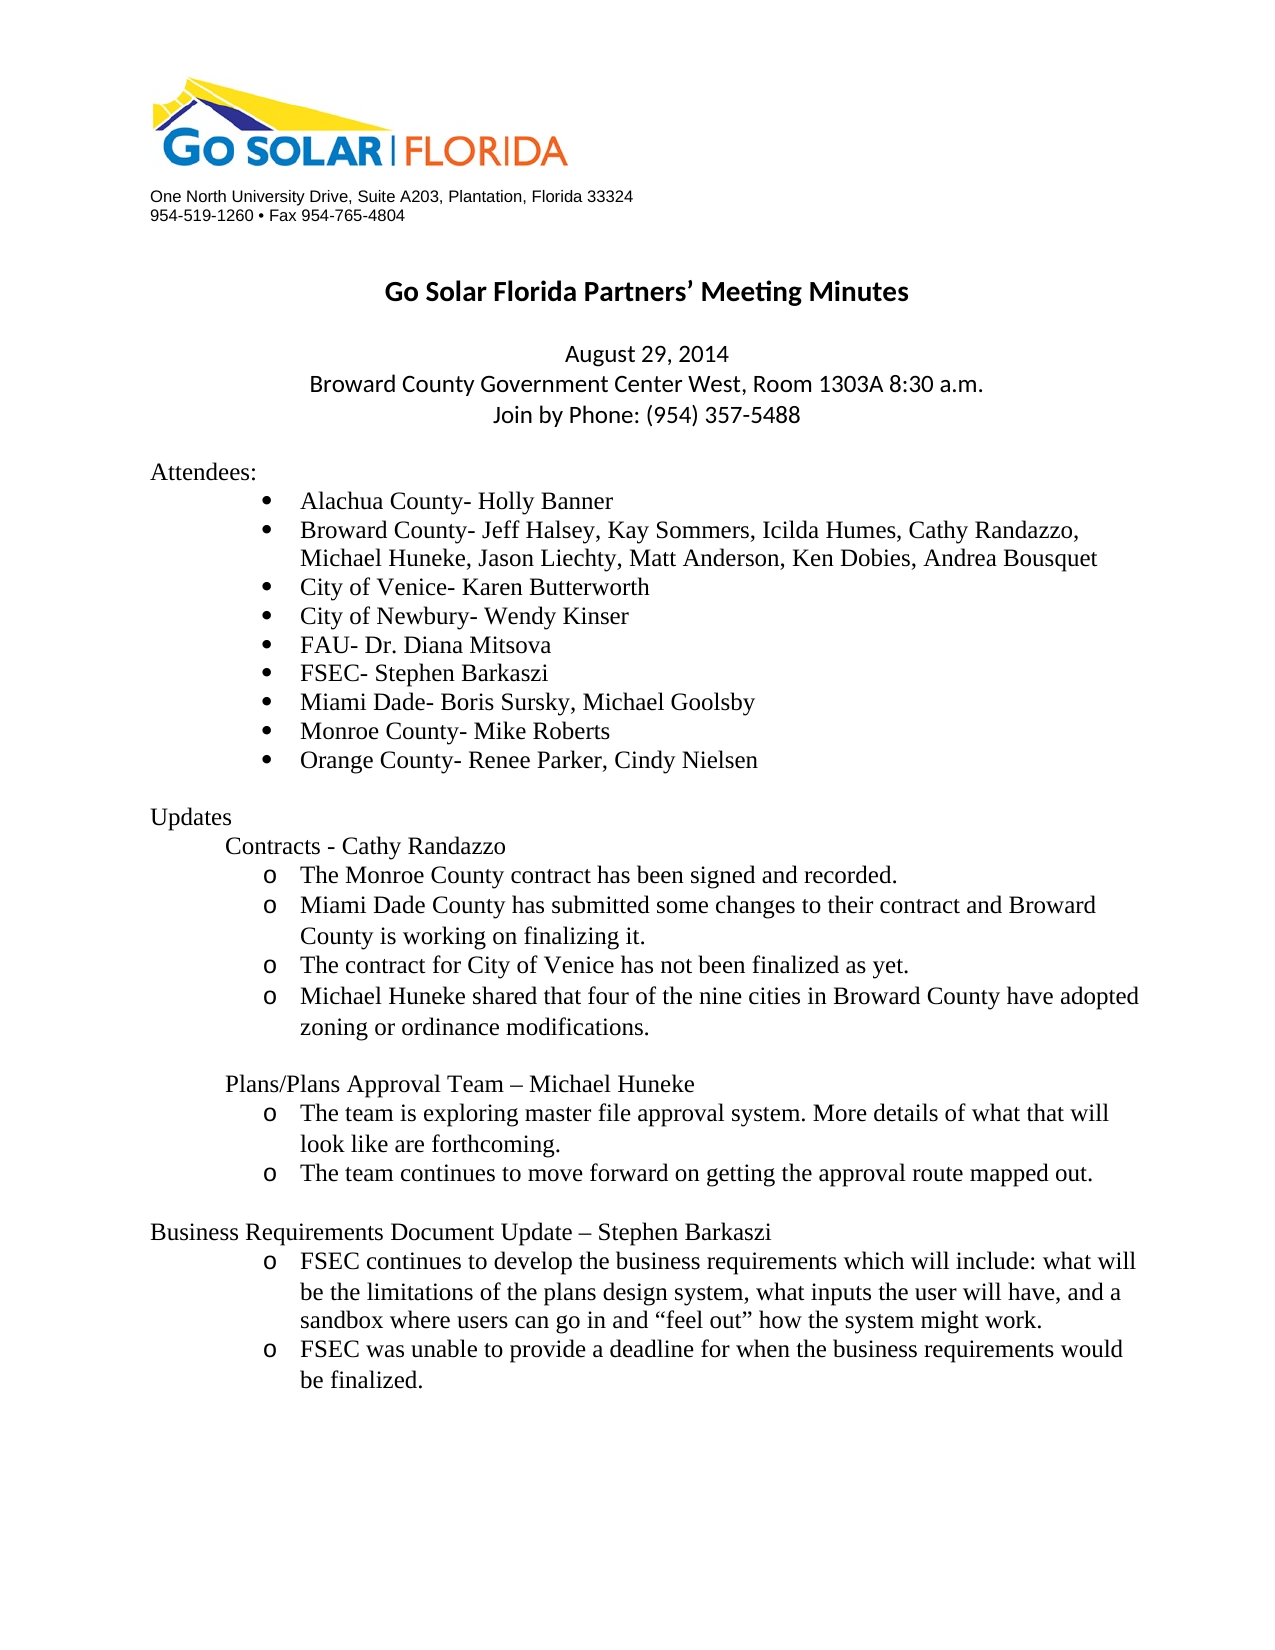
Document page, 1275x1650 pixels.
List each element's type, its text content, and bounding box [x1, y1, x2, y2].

list City of Newbury- Wendy Kinser [262, 601, 1144, 630]
text August 29, 2014 [150, 338, 1144, 368]
list The Monroe County contract has been signed and recorded. [262, 860, 1144, 891]
list Miami Dade- Boris Sursky, Michael Goolsby [262, 687, 1144, 716]
list The team is exploring master file approval system. More details of what that will look like are forthcoming. [262, 1098, 1144, 1158]
text Attendees: [150, 457, 1144, 486]
text Join by Phone: (954) 357-5488 [150, 399, 1144, 429]
subtitle Go Solar Florida Partners’ Meeting Minutes [150, 273, 1144, 308]
list Alachua County- Holly Banner [262, 486, 1144, 515]
list Orange County- Renee Parker, Cindy Nielsen [262, 745, 1144, 773]
list FSEC continues to develop the business requirements which will include: what will be the limitations of the plans design system, what inputs the user will have, and a sandbox where users can go in and “feel out” how the system might work. [262, 1246, 1144, 1334]
list City of Venice- Karen Butterworth [262, 572, 1144, 601]
list Monroe County- Mike Roberts [262, 716, 1144, 745]
list FSEC- Stephen Barkaszi [262, 658, 1144, 687]
list Broward County- Jeff Halsey, Kay Sommers, Icilda Humes, Cathy Randazzo, Michael Huneke, Jason Liechty, Matt Anderson, Ken Dobies, Andrea Bousquet [262, 515, 1144, 572]
list FAU- Dr. Diana Mitsova [262, 630, 1144, 658]
list The team continues to move forward on getting the approval route mapped out. [262, 1158, 1144, 1188]
text Business Requirements Document Update – Stephen Barkaszi [150, 1217, 1144, 1246]
list The contract for City of Venice has not been finalized as yet. [262, 950, 1144, 981]
text Broward County Government Center West, Room 1303A 8:30 a.m. [150, 368, 1144, 399]
list Michael Huneke shared that four of the nine cities in Broward County have adopted zoning or ordinance modifications. [262, 981, 1144, 1041]
text Plans/Plans Approval Team – Michael Huneke [150, 1069, 1144, 1098]
list FSEC was unable to provide a deadline for when the business requirements would be finalized. [262, 1334, 1144, 1394]
text Updates [150, 802, 1144, 831]
list Miami Dade County has submitted some changes to their contract and Broward County is working on finalizing it. [262, 891, 1144, 950]
text Contracts - Cathy Randazzo [150, 831, 1144, 860]
picture [150, 75, 570, 168]
